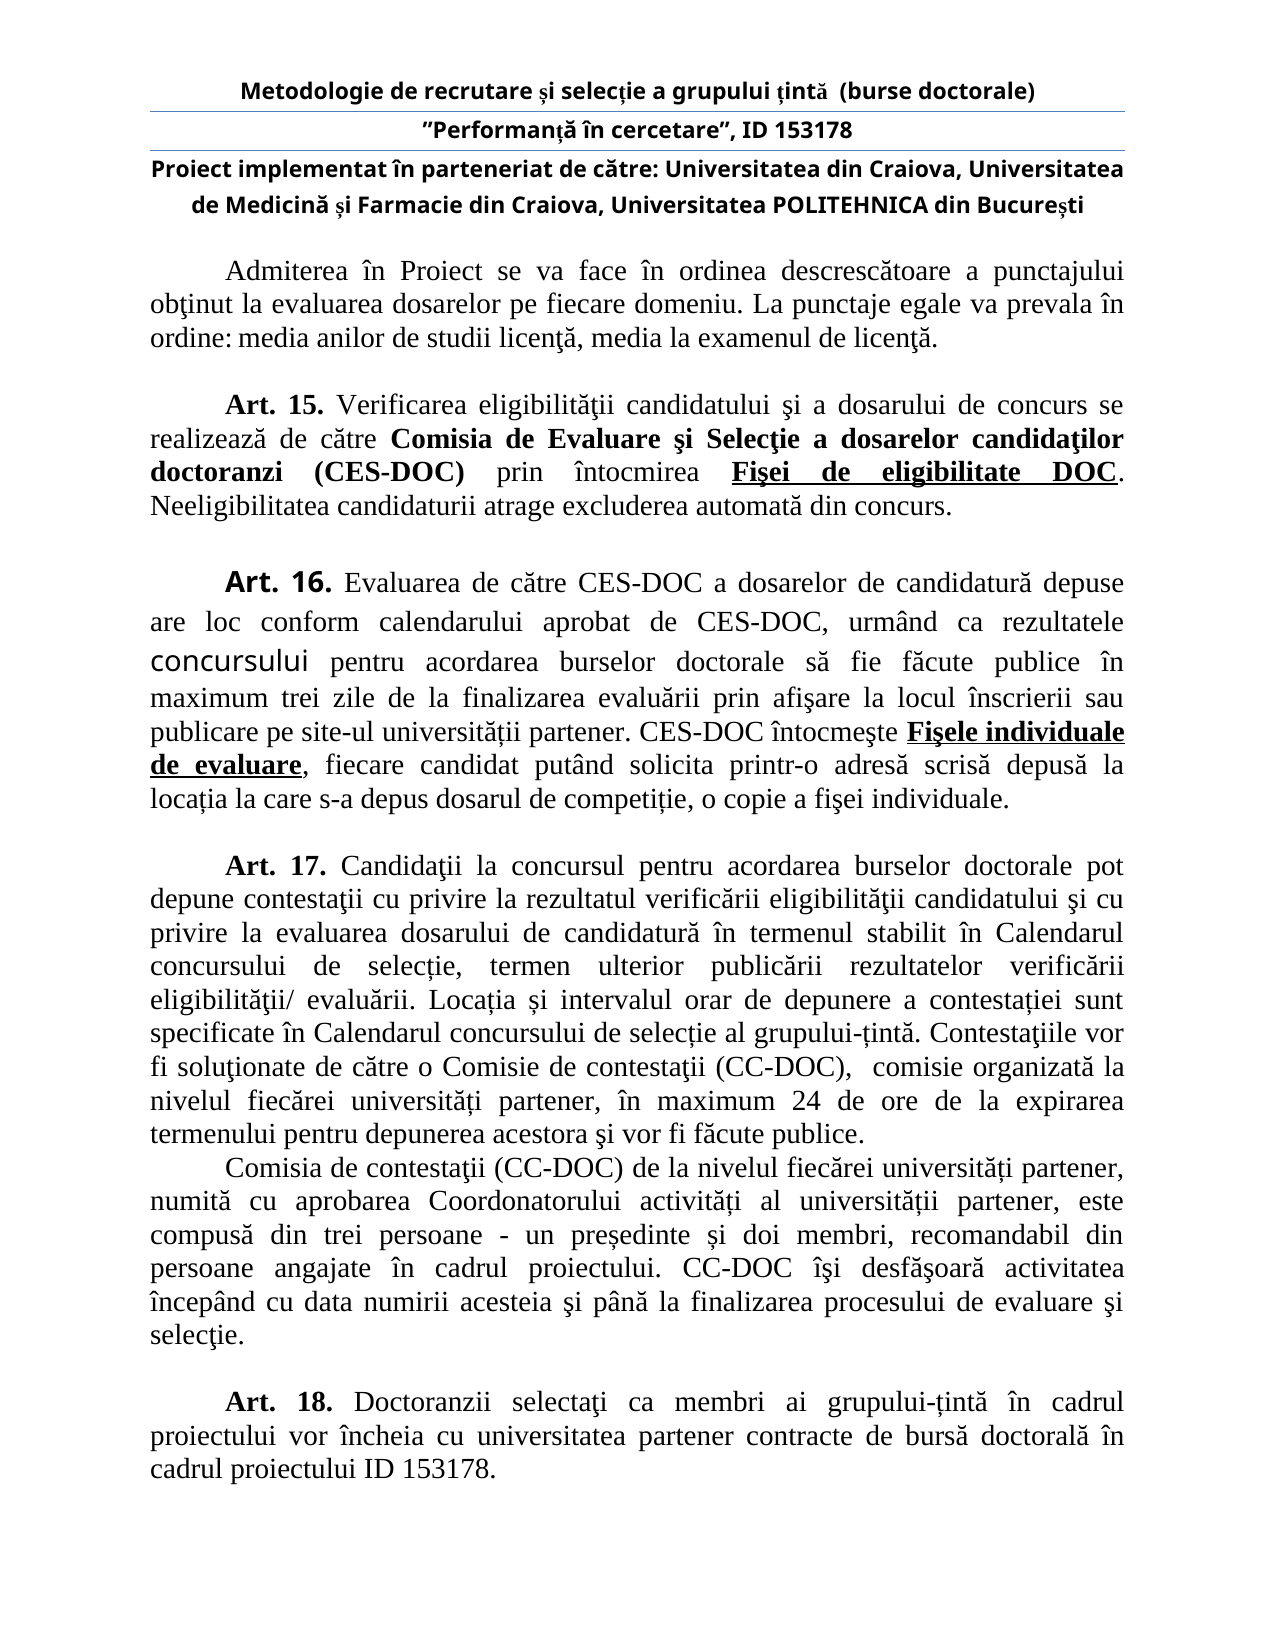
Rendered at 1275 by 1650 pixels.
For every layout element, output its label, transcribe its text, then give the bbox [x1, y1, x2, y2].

text Art. 15. Verificarea eligibilităţii candidatului şi a dosarului de concurs se realizează de către Comisia de Evaluare şi Selecţie a dosarelor candidaţilor doctoranzi (CES-DOC) prin întocmirea Fişei de eligibilitate DOC. Neeligibilitatea candidaturii atrage excluderea automată din concurs. [150, 387, 1125, 521]
text Art. 18. Doctoranzii selectaţi ca membri ai grupului-țintă în cadrul proiectului vor încheia cu universitatea partener contracte de bursă doctorală în cadrul proiectului ID 153178. [150, 1384, 1125, 1485]
text Comisia de contestaţii (CC-DOC) de la nivelul fiecărei universități partener, numită cu aprobarea Coordonatorului activități al universității partener, este compusă din trei persoane - un președinte și doi membri, recomandabil din persoane angajate în cadrul proiectului. CC-DOC îşi desfăşoară activitatea începând cu data numirii acesteia şi până la finalizarea procesului de evaluare şi selecţie. [150, 1150, 1125, 1351]
text Admiterea în Proiect se va face în ordinea descrescătoare a punctajului obţinut la evaluarea dosarelor pe fiecare domeniu. La punctaje egale va prevala în ordine: media anilor de studii licenţă, media la examenul de licenţă. [150, 253, 1125, 354]
text Art. 17. Candidaţii la concursul pentru acordarea burselor doctorale pot depune contestaţii cu privire la rezultatul verificării eligibilităţii candidatului şi cu privire la evaluarea dosarului de candidatură în termenul stabilit în Calendarul concursului de selecție, termen ulterior publicării rezultatelor verificării eligibilităţii/ evaluării. Locația și intervalul orar de depunere a contestației sunt specificate în Calendarul concursului de selecție al grupului-țintă. Contestaţiile vor fi soluţionate de către o Comisie de contestaţii (CC-DOC), comisie organizată la nivelul fiecărei universități partener, în maximum 24 de ore de la expirarea termenului pentru depunerea acestora şi vor fi făcute publice. [150, 848, 1125, 1150]
text Art. 16. Evaluarea de către CES-DOC a dosarelor de candidatură depuse are loc conform calendarului aprobat de CES-DOC, urmând ca rezultatele concursului pentru acordarea burselor doctorale să fie făcute publice în maximum trei zile de la finalizarea evaluării prin afişare la locul înscrierii sau publicare pe site-ul universității partener. CES-DOC întocmeşte Fişele individuale de evaluare, fiecare candidat putând solicita printr-o adresă scrisă depusă la locația la care s-a depus dosarul de competiție, o copie a fişei individuale. [150, 561, 1125, 814]
